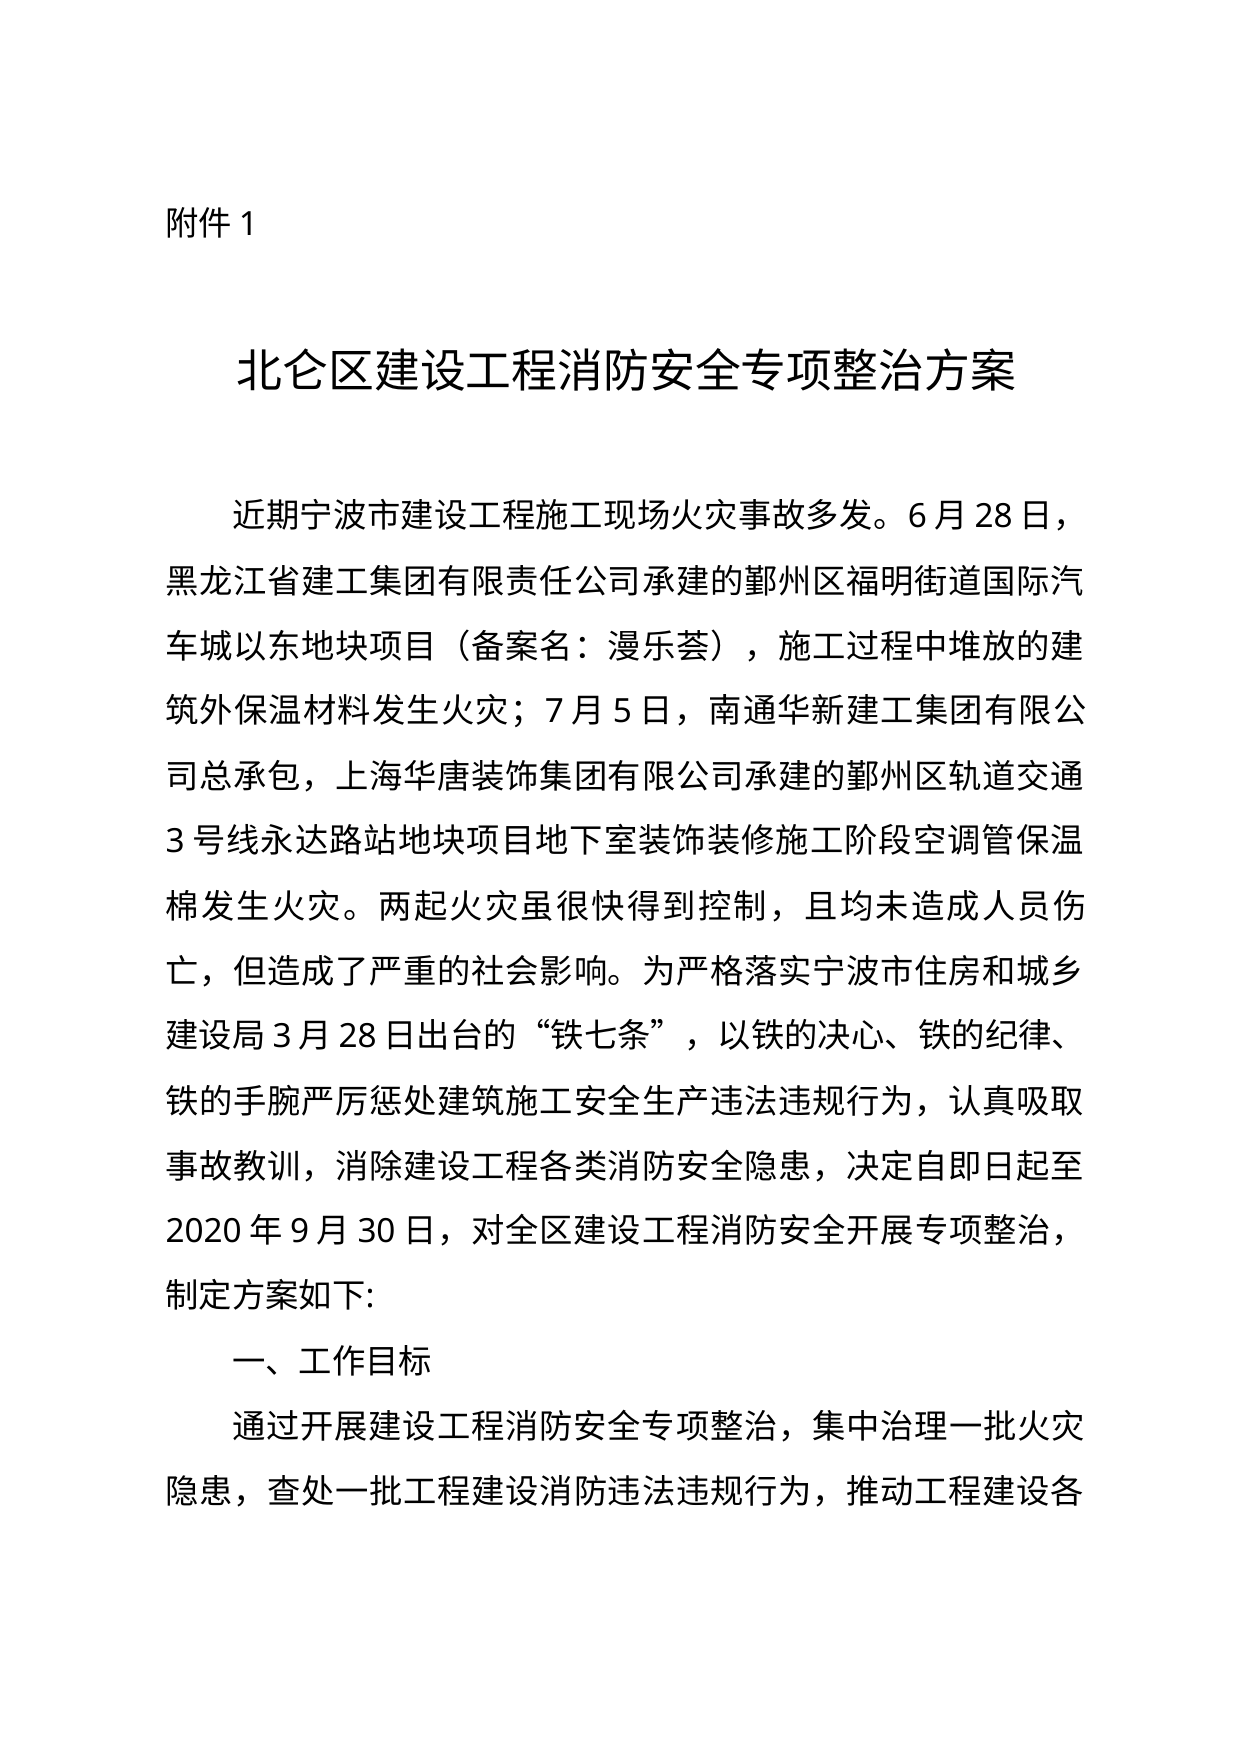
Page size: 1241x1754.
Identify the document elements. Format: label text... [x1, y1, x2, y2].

text 一、工作目标 [165, 1326, 1087, 1391]
text 近期宁波市建设工程施工现场火灾事故多发。6月28日，黑龙江省建工集团有限责任公司承建的鄞州区福明街道国际汽车城以东地块项目（备案名：漫乐荟），施工过程中堆放的建筑外保温材料发生火灾；7月5日，南通华新建工集团有限公司总承包，上海华唐装饰集团有限公司承建的鄞州区轨道交通3号线永达路站地块项目地下室装饰装修施工阶段空调管保温棉发生火灾。两起火灾虽很快得到控制，且均未造成人员伤亡，但造成了严重的社会影响。为严格落实宁波市住房和城乡建设局3月28日出台的“铁七条”，以铁的决心、铁的纪律、铁的手腕严厉惩处建筑施工安全生产违法违规行为，认真吸取事故教训，消除建设工程各类消防安全隐患，决定自即日起至2020年9月30日，对全区建设工程消防安全开展专项整治，制定方案如下: [165, 481, 1087, 1326]
text 北仑区建设工程消防安全专项整治方案 [165, 318, 1087, 416]
text 附件1 [165, 188, 1087, 253]
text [165, 1391, 1087, 1521]
